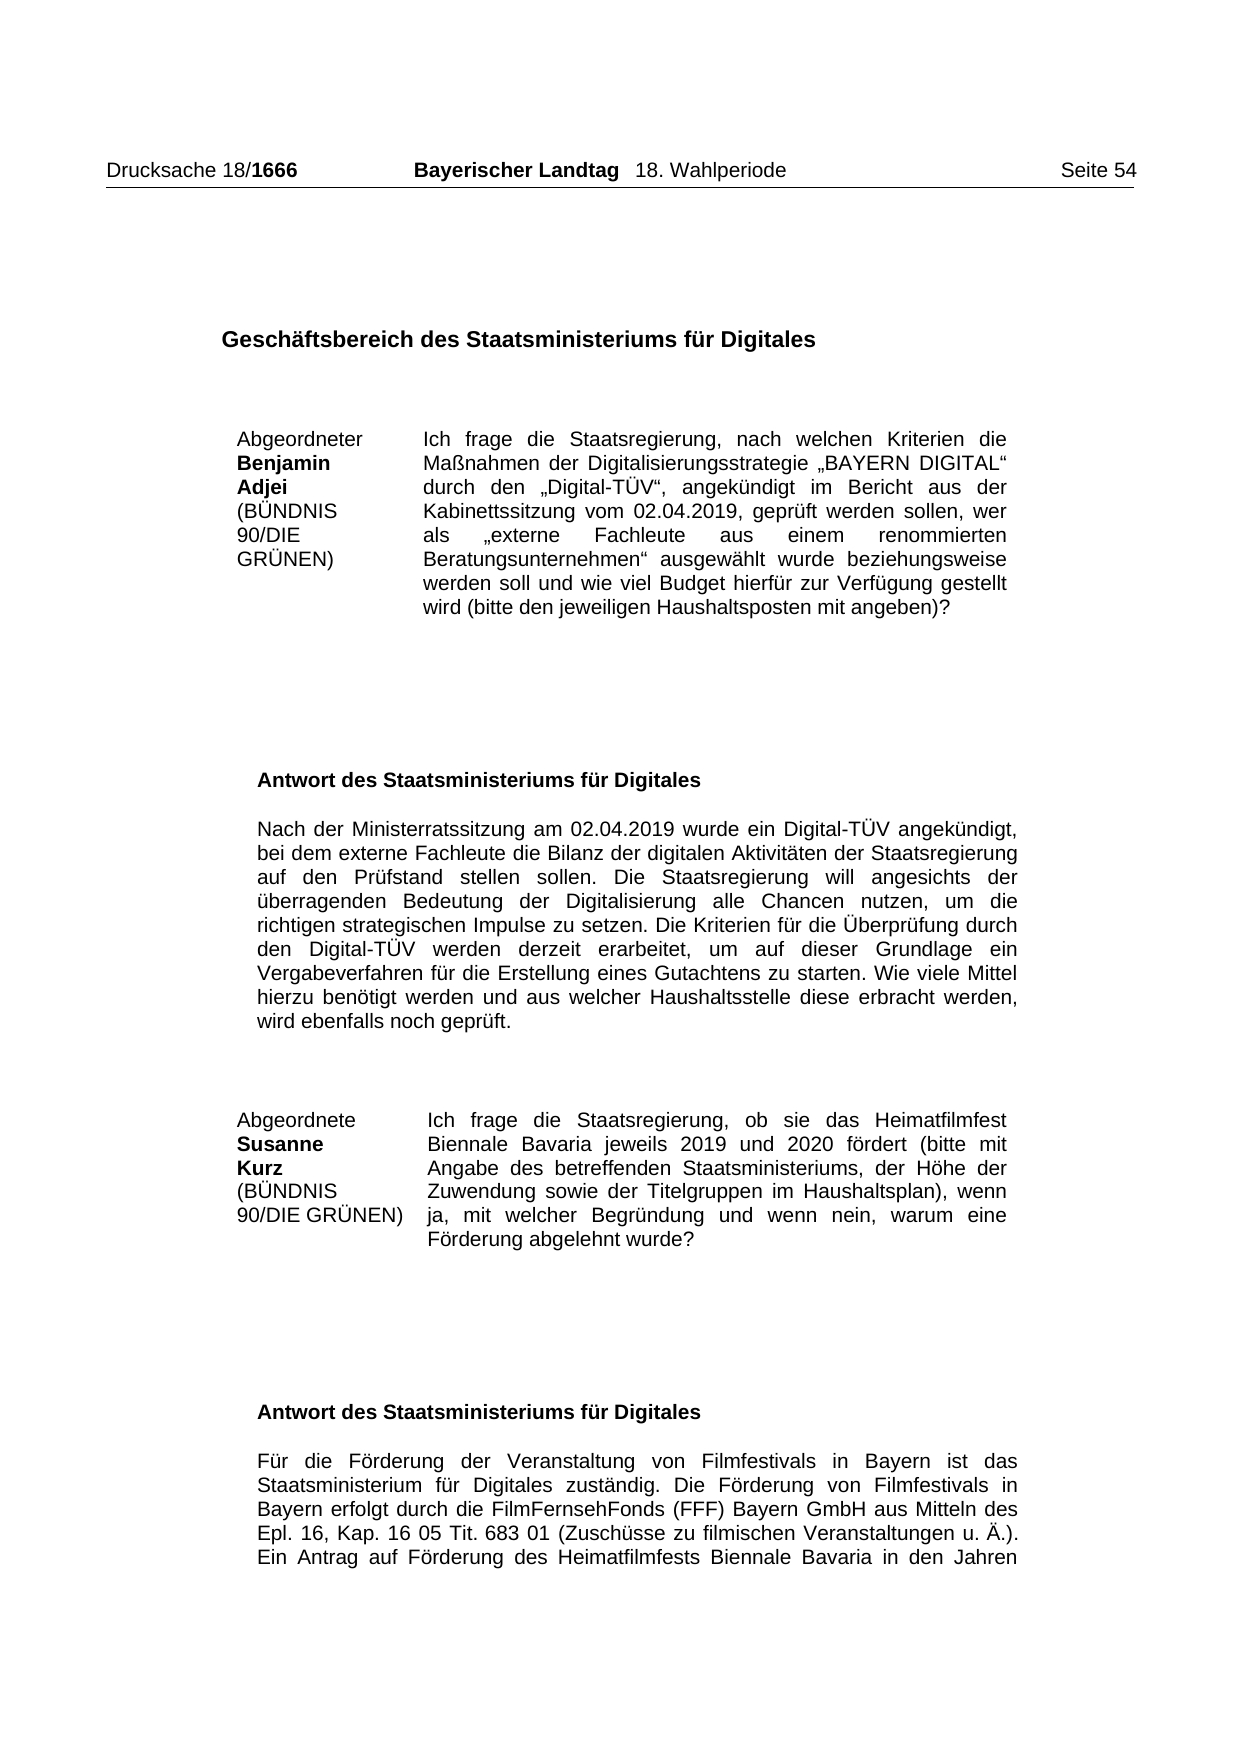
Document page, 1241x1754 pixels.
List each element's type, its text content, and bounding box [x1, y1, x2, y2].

text Antwort des Staatsministeriums für Digitales [257, 1400, 1019, 1424]
table_header Ich frage die Staatsregierung, nach welchen Kriterien die Maßnahmen der Digitalisierungsstrategie „BAYERN DIGITAL“ durch den „Digital-TÜV“, angekündigt im Bericht aus der Kabinettssitzung vom 02.04.2019, geprüft werden sollen, wer als „externe Fachleute aus einem renommierten Beratungsunternehmen“ ausgewählt wurde beziehungsweise werden soll und wie viel Budget hierfür zur Verfügung gestellt wird (bitte den jeweiligen Haushaltsposten mit angeben)? [412, 352, 1019, 718]
text Nach der Ministerratssitzung am 02.04.2019 wurde ein Digital-TÜV angekündigt, bei dem externe Fachleute die Bilanz der digitalen Aktivitäten der Staatsregierung auf den Prüfstand stellen sollen. Die Staatsregierung will angesichts der überragenden Bedeutung der Digitalisierung alle Chancen nutzen, um die richtigen strategischen Impulse zu setzen. Die Kriterien für die Überprüfung durch den Digital-TÜV werden derzeit erarbeitet, um auf dieser Grundlage ein Vergabeverfahren für die Erstellung eines Gutachtens zu starten. Wie viele Mittel hierzu benötigt werden und aus welcher Haushaltsstelle diese erbracht werden, wird ebenfalls noch geprüft. [257, 817, 1019, 1032]
table_header Ich frage die Staatsregierung, ob sie das Heimatfilmfest Biennale Bavaria jeweils 2019 und 2020 fördert (bitte mit Angabe des betreffenden Staatsministeriums, der Höhe der Zuwendung sowie der Titelgruppen im Haushaltsplan), wenn ja, mit welcher Begründung und wenn nein, warum eine Förderung abgelehnt wurde? [416, 1033, 1019, 1350]
text Antwort des Staatsministeriums für Digitales [257, 768, 1019, 792]
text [257, 1449, 1019, 1569]
table_header Abgeordnete Susanne Kurz (BÜNDNIS 90/DIE GRÜNEN) [225, 1033, 416, 1350]
table_header Abgeordneter Benjamin Adjei (BÜNDNIS 90/DIE GRÜNEN) [225, 352, 412, 718]
text Geschäftsbereich des Staatsministeriums für Digitales [221, 326, 1019, 352]
